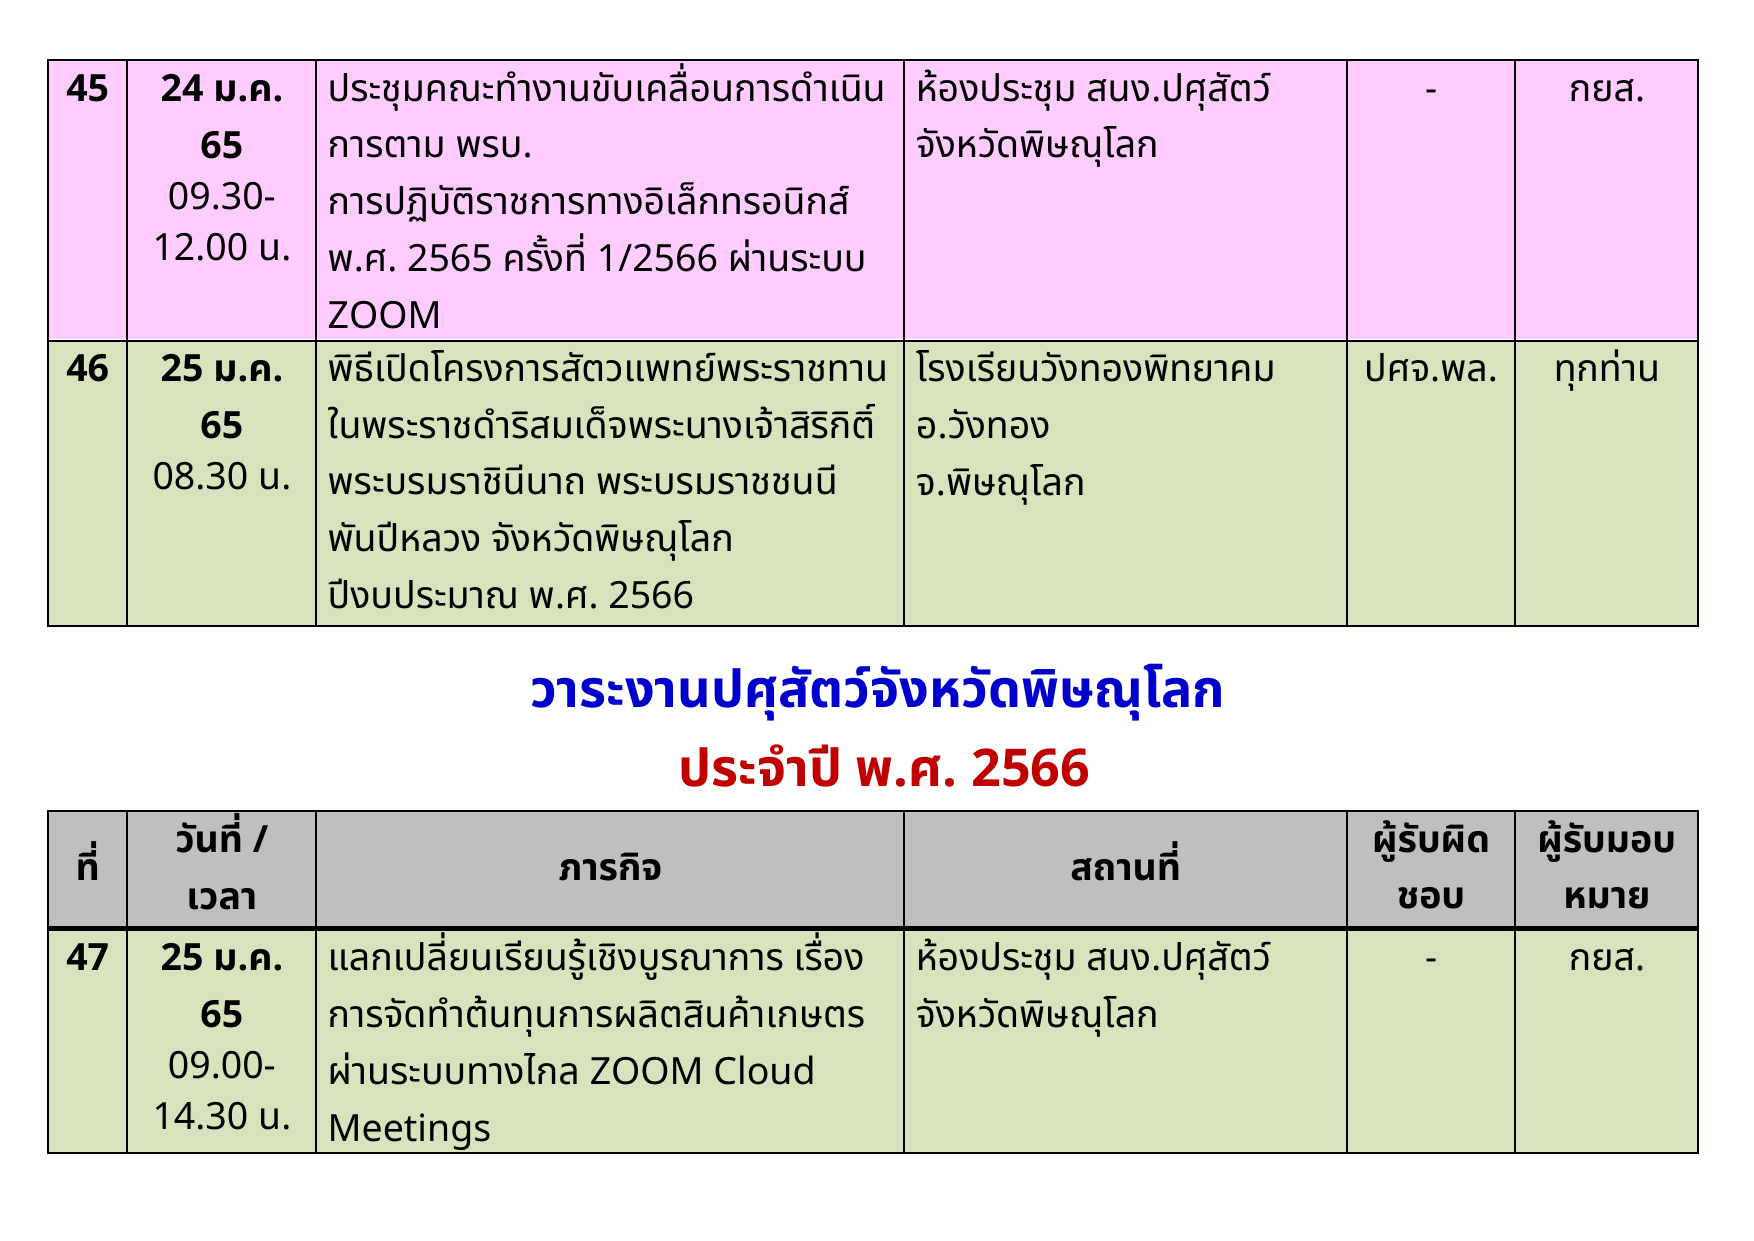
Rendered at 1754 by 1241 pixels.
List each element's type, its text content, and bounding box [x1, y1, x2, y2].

table_header ผู้รับมอบหมาย [1516, 812, 1697, 926]
table_cell พิธีเปิดโครงการสัตวแพทย์พระราชทาน ในพระราชดำริสมเด็จพระนางเจ้าสิริกิติ์พระบรมราชินีนาถ พระบรมราชชนนีพันปีหลวง จังหวัดพิษณุโลก ปีงบประมาณ พ.ศ. 2566 [317, 342, 903, 625]
table_header ภารกิจ [317, 812, 903, 926]
table_cell แลกเปลี่ยนเรียนรู้เชิงบูรณาการ เรื่อง การจัดทำต้นทุนการผลิตสินค้าเกษตร ผ่านระบบทางไกล ZOOM Cloud Meetings [317, 931, 903, 1152]
table_cell ห้องประชุม สนง.ปศุสัตว์จังหวัดพิษณุโลก [905, 61, 1346, 339]
table_cell 25 ม.ค. 65 08.30 น. [128, 342, 315, 625]
table_cell ห้องประชุม สนง.ปศุสัตว์จังหวัดพิษณุโลก [905, 931, 1346, 1152]
table_cell ประชุมคณะทำงานขับเคลื่อนการดำเนินการตาม พรบ. การปฏิบัติราชการทางอิเล็กทรอนิกส์ พ.ศ. 2565 ครั้งที่ 1/2566 ผ่านระบบ ZOOM [317, 61, 903, 339]
table_header สถานที่ [905, 812, 1346, 926]
table_cell 25 ม.ค. 65 09.00-14.30 น. [128, 931, 315, 1152]
table_cell กยส. [1516, 931, 1697, 1152]
table_cell โรงเรียนวังทองพิทยาคม อ.วังทอง จ.พิษณุโลก [905, 342, 1346, 625]
table_cell - [1348, 61, 1514, 339]
table_header ที่ [49, 812, 126, 926]
table_header วันที่ / เวลา [128, 812, 315, 926]
table_cell - [1348, 931, 1514, 1152]
table_cell 24 ม.ค. 65 09.30-12.00 น. [128, 61, 315, 339]
text วาระงานปศุสัตว์จังหวัดพิษณุโลก ประจำปี พ.ศ. 2566 [943, 652, 1709, 810]
table_cell 46 [49, 342, 126, 625]
text วาระงานปศุสัตว์จังหวัดพิษณุโลก ประจำปี พ.ศ. 2566 [59, 652, 679, 810]
table_header ผู้รับผิดชอบ [1348, 812, 1514, 926]
table_cell 47 [49, 931, 126, 1152]
table_cell ทุกท่าน [1516, 342, 1697, 625]
table_cell ปศจ.พล. [1348, 342, 1514, 625]
table_cell กยส. [1516, 61, 1697, 339]
table_cell 45 [49, 61, 126, 339]
